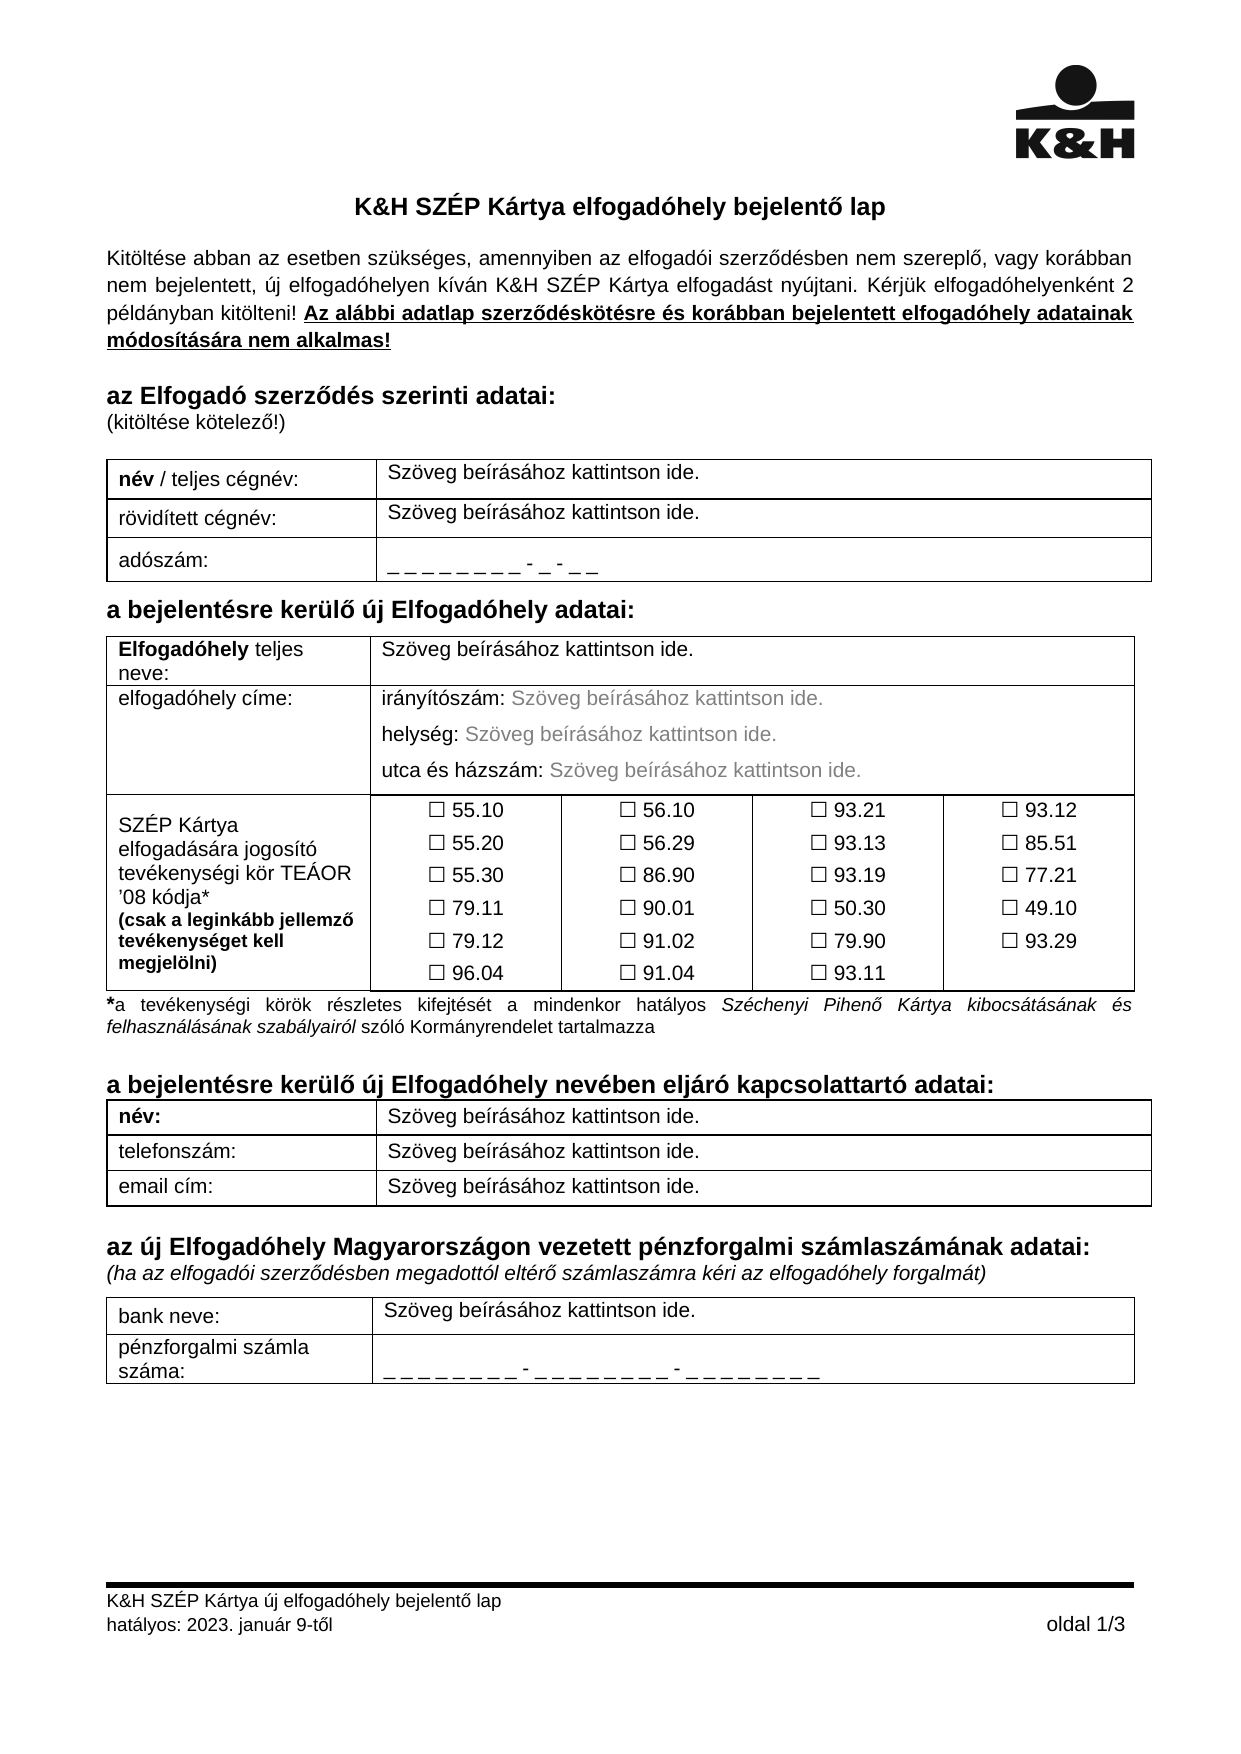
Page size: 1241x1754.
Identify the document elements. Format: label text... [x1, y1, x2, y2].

text a bejelentésre kerülő új Elfogadóhely adatai: [106, 595, 1134, 623]
text (kitöltése kötelező!) [106, 409, 1134, 433]
table_cell telefonszám: [108, 1136, 376, 1170]
table_cell adószám: [108, 538, 376, 581]
table_cell 55.10 55.20 55.30 79.11 79.12 96.04 [371, 796, 561, 990]
table_cell 93.12 85.51 77.21 49.10 93.29 [944, 796, 1134, 990]
picture [1015, 65, 1135, 159]
table_cell 93.21 93.13 93.19 50.30 79.90 93.11 [753, 796, 943, 990]
table_cell email cím: [108, 1171, 376, 1205]
text az új Elfogadóhely Magyarországon vezetett pénzforgalmi számlaszámának adatai: (ha az elfogadói szerződésben megadottól eltérő számlaszámra kéri az elfogadóhely forgalmát) [106, 1232, 1134, 1284]
table_cell irányítószám: helység: utca és házszám: [371, 686, 1134, 794]
table_cell SZÉP Kártya elfogadására jogosító tevékenységi kör TEÁOR ’08 kódja* (csak a leginkább jellemző tevékenységet kell megjelölni) [107, 795, 370, 990]
table_header név / teljes cégnév: [108, 460, 376, 498]
text az Elfogadó szerződés szerinti adatai: [106, 381, 1134, 409]
table_cell pénzforgalmi számla száma: [107, 1335, 372, 1383]
text a bejelentésre kerülő új Elfogadóhely nevében eljáró kapcsolattartó adatai: [106, 1070, 1134, 1099]
table_header bank neve: [107, 1298, 372, 1334]
table_cell elfogadóhely címe: [107, 686, 370, 794]
text Kitöltése abban az esetben szükséges, amennyiben az elfogadói szerződésben nem szereplő, vagy korábban nem bejelentett, új elfogadóhelyen kíván K&H SZÉP Kártya elfogadást nyújtani. Kérjük elfogadóhelyenként 2 példányban kitölteni! Az alábbi adatlap szerződéskötésre és korábban bejelentett elfogadóhely adatainak módosítására nem alkalmas! [106, 246, 1134, 352]
text K&H SZÉP Kártya elfogadóhely bejelentő lap [106, 192, 1134, 221]
text *a tevékenységi körök részletes kifejtését a mindenkor hatályos Széchenyi Pihenő Kártya kibocsátásának és felhasználásának szabályairól szóló Kormányrendelet tartalmazza [106, 992, 1134, 1037]
table_header Elfogadóhely teljes neve: [107, 637, 370, 685]
table_header név: [108, 1101, 376, 1134]
table_cell rövidített cégnév: [108, 500, 376, 537]
table_cell 56.10 56.29 86.90 90.01 91.02 91.04 [562, 796, 752, 990]
